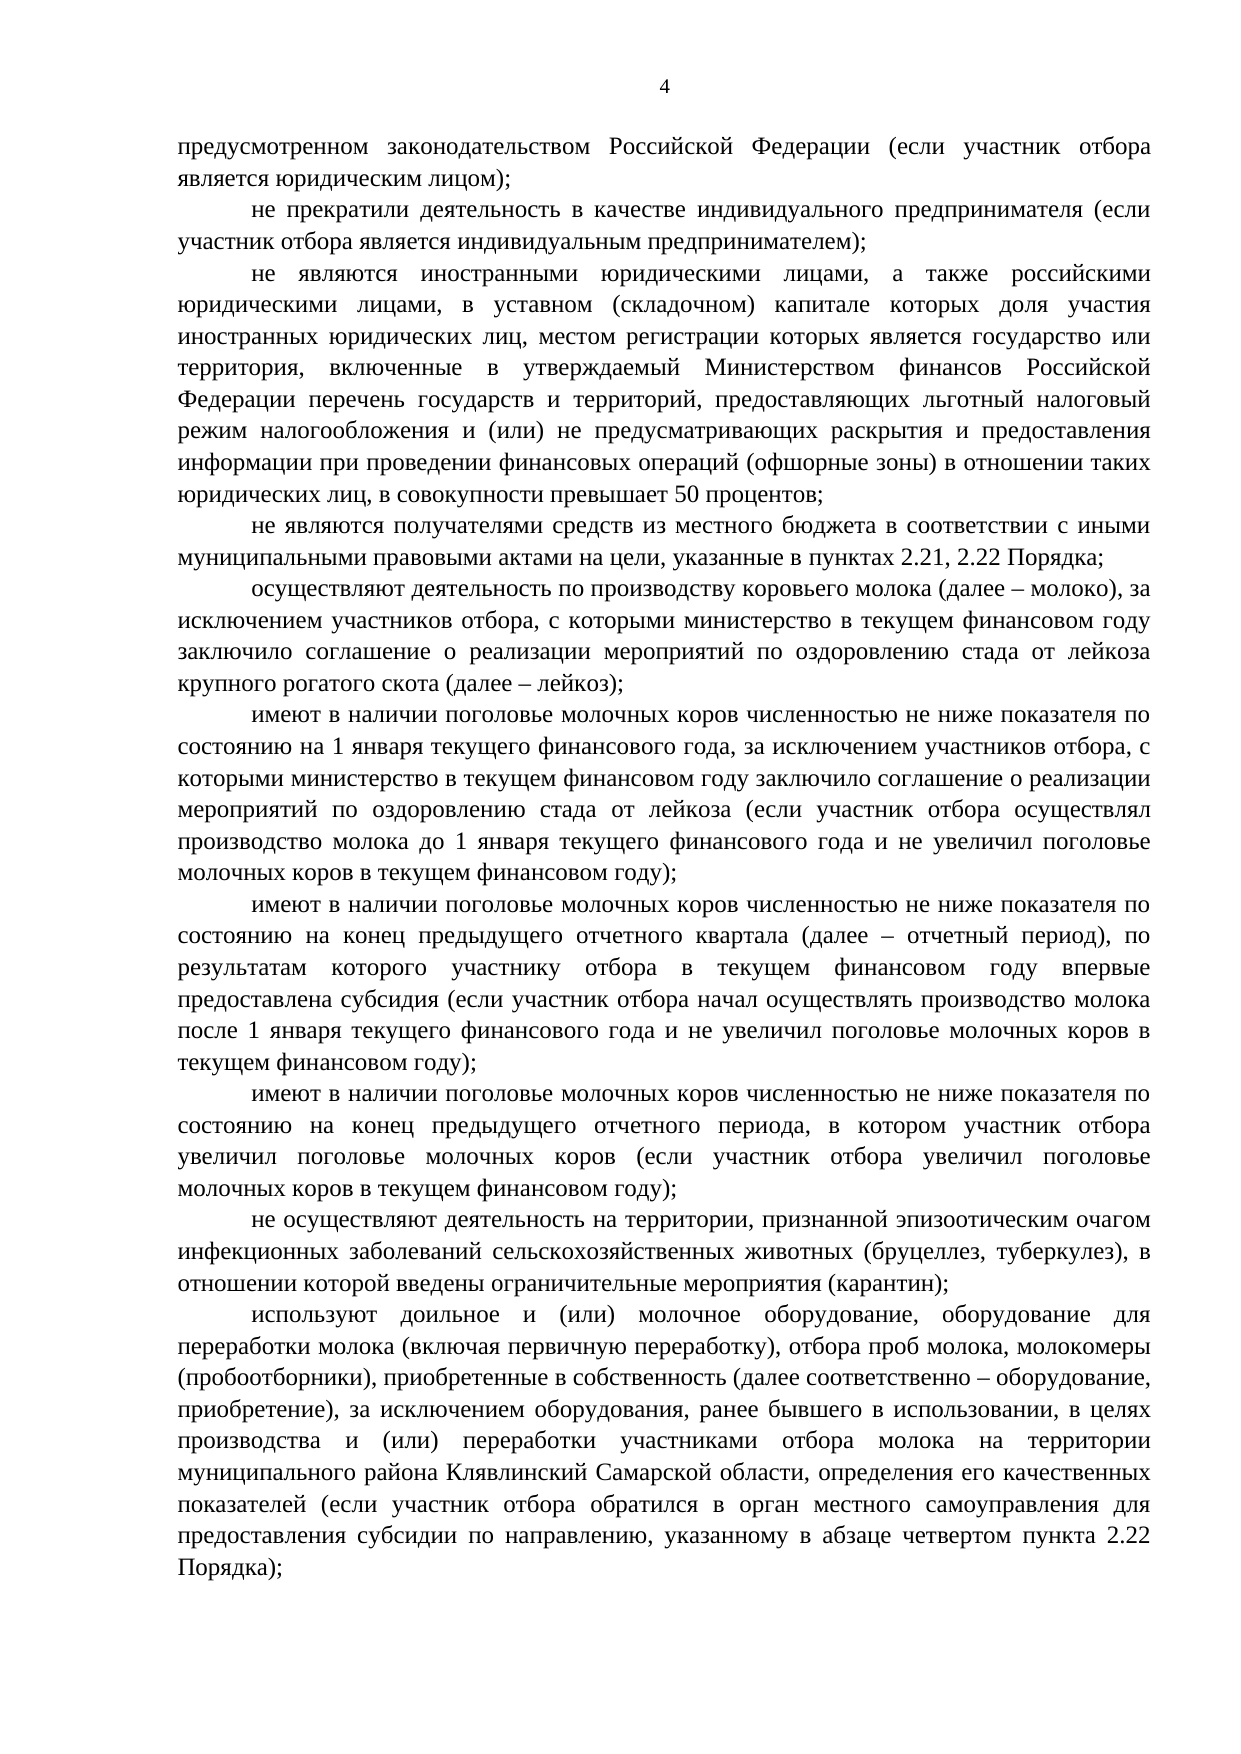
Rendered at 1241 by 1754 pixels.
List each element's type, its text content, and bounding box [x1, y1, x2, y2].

text имеют в наличии поголовье молочных коров численностью не ниже показателя по состоянию на конец предыдущего отчетного квартала (далее – отчетный период), по результатам которого участнику отбора в текущем финансовом году впервые предоставлена субсидия (если участник отбора начал осуществлять производство молока после 1 января текущего финансового года и не увеличил поголовье молочных коров в текущем финансовом году); [177, 889, 1152, 1076]
text имеют в наличии поголовье молочных коров численностью не ниже показателя по состоянию на конец предыдущего отчетного периода, в котором участник отбора увеличил поголовье молочных коров (если участник отбора увеличил поголовье молочных коров в текущем финансовом году); [177, 1078, 1152, 1202]
text не являются получателями средств из местного бюджета в соответствии с иными муниципальными правовыми актами на цели, указанные в пунктах 2.21, 2.22 Порядка; [177, 510, 1152, 571]
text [177, 131, 1152, 192]
text не прекратили деятельность в качестве индивидуального предпринимателя (если участник отбора является индивидуальным предпринимателем); [177, 194, 1152, 255]
text не являются иностранными юридическими лицами, а также российскими юридическими лицами, в уставном (складочном) капитале которых доля участия иностранных юридических лиц, местом регистрации которых является государство или территория, включенные в утверждаемый Министерством финансов Российской Федерации перечень государств и территорий, предоставляющих льготный налоговый режим налогообложения и (или) не предусматривающих раскрытия и предоставления информации при проведении финансовых операций (офшорные зоны) в отношении таких юридических лиц, в совокупности превышает 50 процентов; [177, 258, 1152, 507]
text используют доильное и (или) молочное оборудование, оборудование для переработки молока (включая первичную переработку), отбора проб молока, молокомеры (пробоотборники), приобретенные в собственность (далее соответственно – оборудование, приобретение), за исключением оборудования, ранее бывшего в использовании, в целях производства и (или) переработки участниками отбора молока на территории муниципального района Клявлинский Самарской области, определения его качественных показателей (если участник отбора обратился в орган местного самоуправления для предоставления субсидии по направлению, указанному в абзаце четвертом пункта 2.22 Порядка); [177, 1299, 1152, 1581]
text не осуществляют деятельность на территории, признанной эпизоотическим очагом инфекционных заболеваний сельскохозяйственных животных (бруцеллез, туберкулез), в отношении которой введены ограничительные мероприятия (карантин); [177, 1204, 1152, 1296]
text имеют в наличии поголовье молочных коров численностью не ниже показателя по состоянию на 1 января текущего финансового года, за исключением участников отбора, с которыми министерство в текущем финансовом году заключило соглашение о реализации мероприятий по оздоровлению стада от лейкоза (если участник отбора осуществлял производство молока до 1 января текущего финансового года и не увеличил поголовье молочных коров в текущем финансовом году); [177, 699, 1152, 886]
text осуществляют деятельность по производству коровьего молока (далее – молоко), за исключением участников отбора, с которыми министерство в текущем финансовом году заключило соглашение о реализации мероприятий по оздоровлению стада от лейкоза крупного рогатого скота (далее – лейкоз); [177, 573, 1152, 697]
